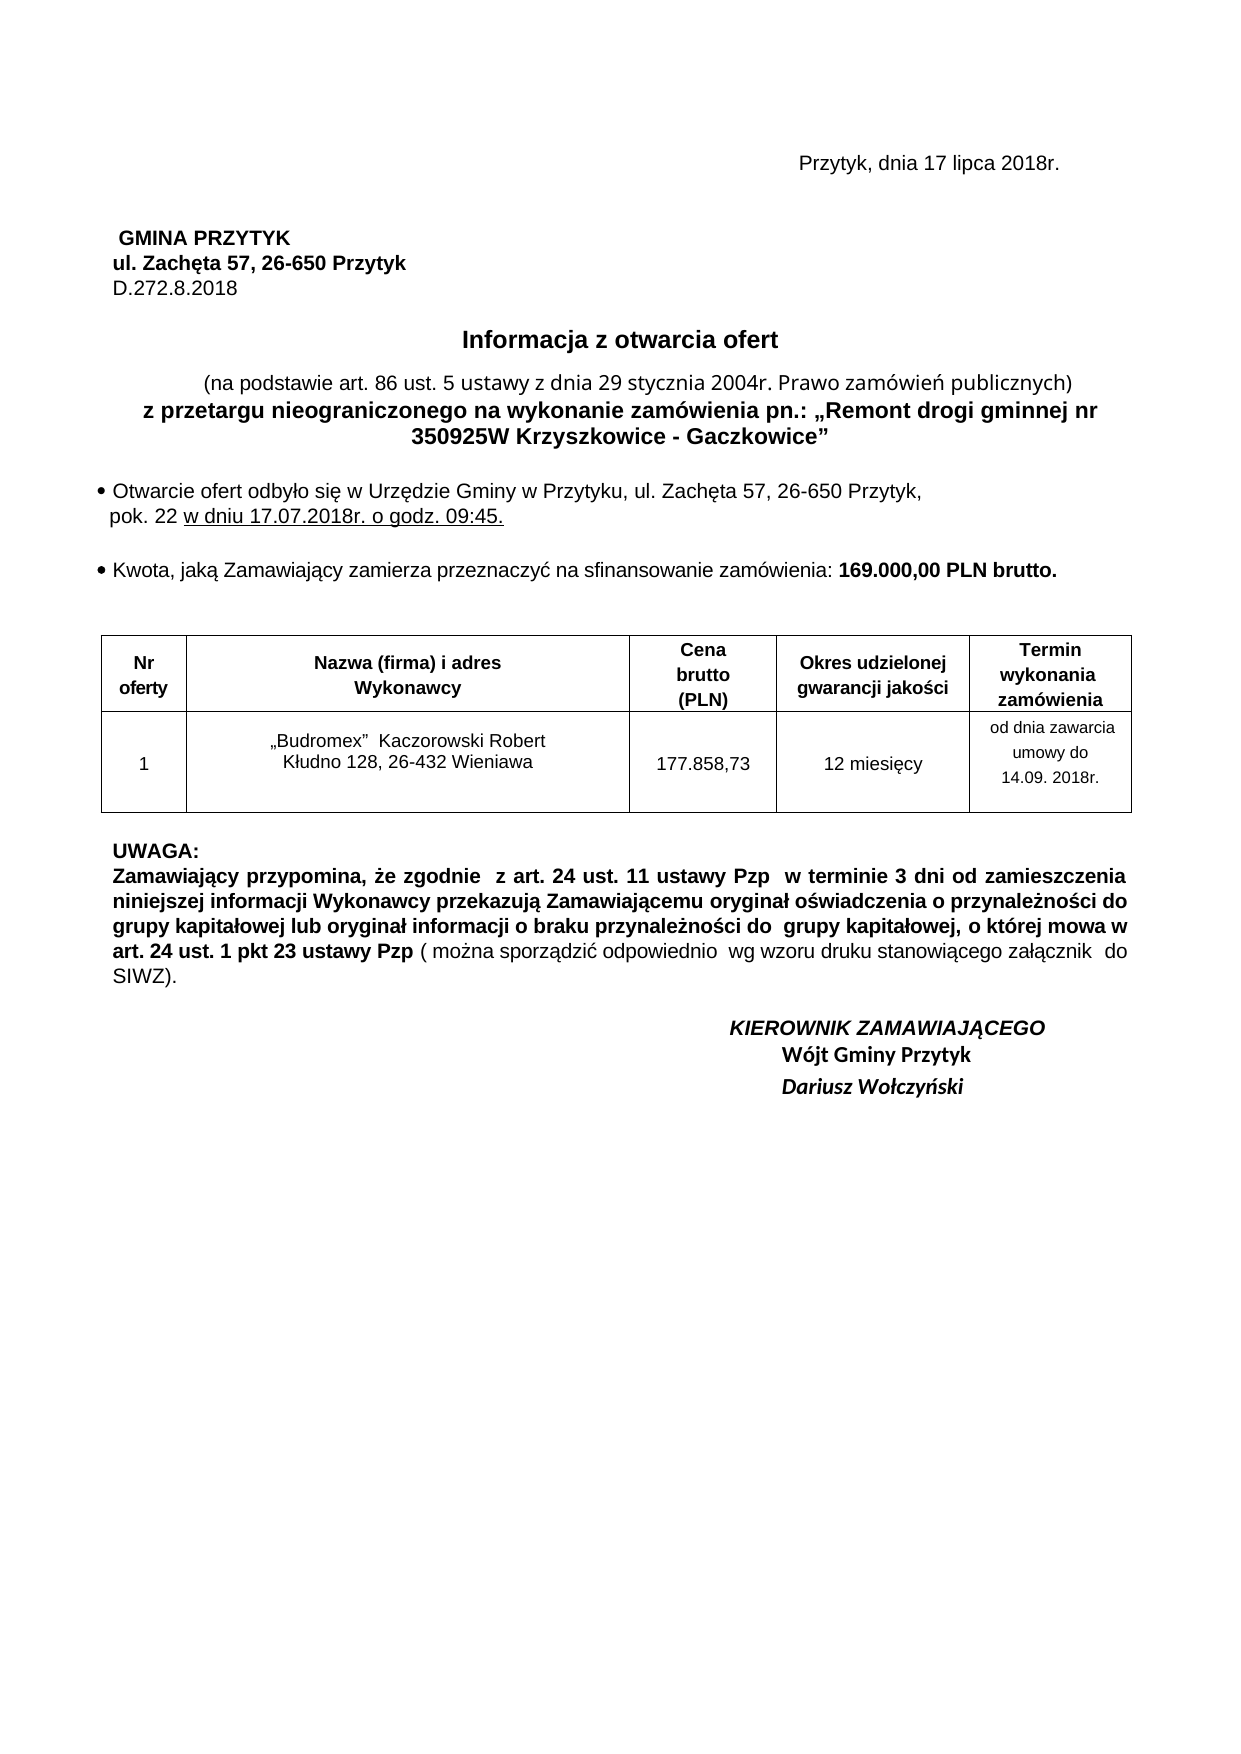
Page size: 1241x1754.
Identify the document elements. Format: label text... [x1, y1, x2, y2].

text z przetargu nieograniczonego na wykonanie zamówienia pn.: „Remont drogi gminnej nr 350925W Krzyszkowice - Gaczkowice” [112, 397, 1128, 449]
table_header Nazwa (firma) i adres Wykonawcy [187, 636, 629, 711]
text KIEROWNIK ZAMAWIAJĄCEGO [112, 1016, 1128, 1040]
list Kwota, jaką Zamawiający zamierza przeznaczyć na sfinansowanie zamówienia: 169.000,00 PLN brutto. [98, 557, 1128, 582]
text Zamawiający przypomina, że zgodnie z art. 24 ust. 11 ustawy Pzp w terminie 3 dni od zamieszczenia niniejszej informacji Wykonawcy przekazują Zamawiającemu oryginał oświadczenia o przynależności do grupy kapitałowej lub oryginał informacji o braku przynależności do grupy kapitałowej, o której mowa w art. 24 ust. 1 pkt 23 ustawy Pzp ( można sporządzić odpowiednio wg wzoru druku stanowiącego załącznik do SIWZ). [112, 863, 1128, 988]
table_header Cena brutto (PLN) [630, 636, 776, 711]
text Wójt Gminy Przytyk [112, 1040, 1128, 1068]
table_cell 177.858,73 [630, 712, 776, 812]
text Informacja z otwarcia ofert [112, 325, 1128, 354]
table_cell 1 [102, 712, 186, 812]
table_cell „Budromex” Kaczorowski Robert Kłudno 128, 26-432 Wieniawa [187, 712, 629, 812]
table_cell 12 miesięcy [777, 712, 969, 812]
table_header Okres udzielonej gwarancji jakości [777, 636, 969, 711]
text D.272.8.2018 [112, 275, 1134, 300]
text Dariusz Wołczyński [112, 1072, 1128, 1100]
table_header Termin wykonania zamówienia [970, 636, 1131, 711]
text pok. 22 w dniu 17.07.2018r. o godz. 09:45. [98, 503, 1128, 528]
list Otwarcie ofert odbyło się w Urzędzie Gminy w Przytyku, ul. Zachęta 57, 26-650 Przytyk, [98, 478, 1128, 503]
table_header Nr oferty [102, 636, 186, 711]
text UWAGA: [98, 838, 1142, 863]
text GMINA PRZYTYK [112, 225, 1134, 250]
text (na podstawie art. 86 ust. 5 ustawy z dnia 29 stycznia 2004r. Prawo zamówień publicznych) [112, 368, 1157, 397]
table_cell od dnia zawarcia umowy do 14.09. 2018r. [970, 712, 1131, 812]
text Przytyk, dnia 17 lipca 2018r. [112, 150, 1134, 175]
text ul. Zachęta 57, 26-650 Przytyk [112, 250, 1134, 275]
